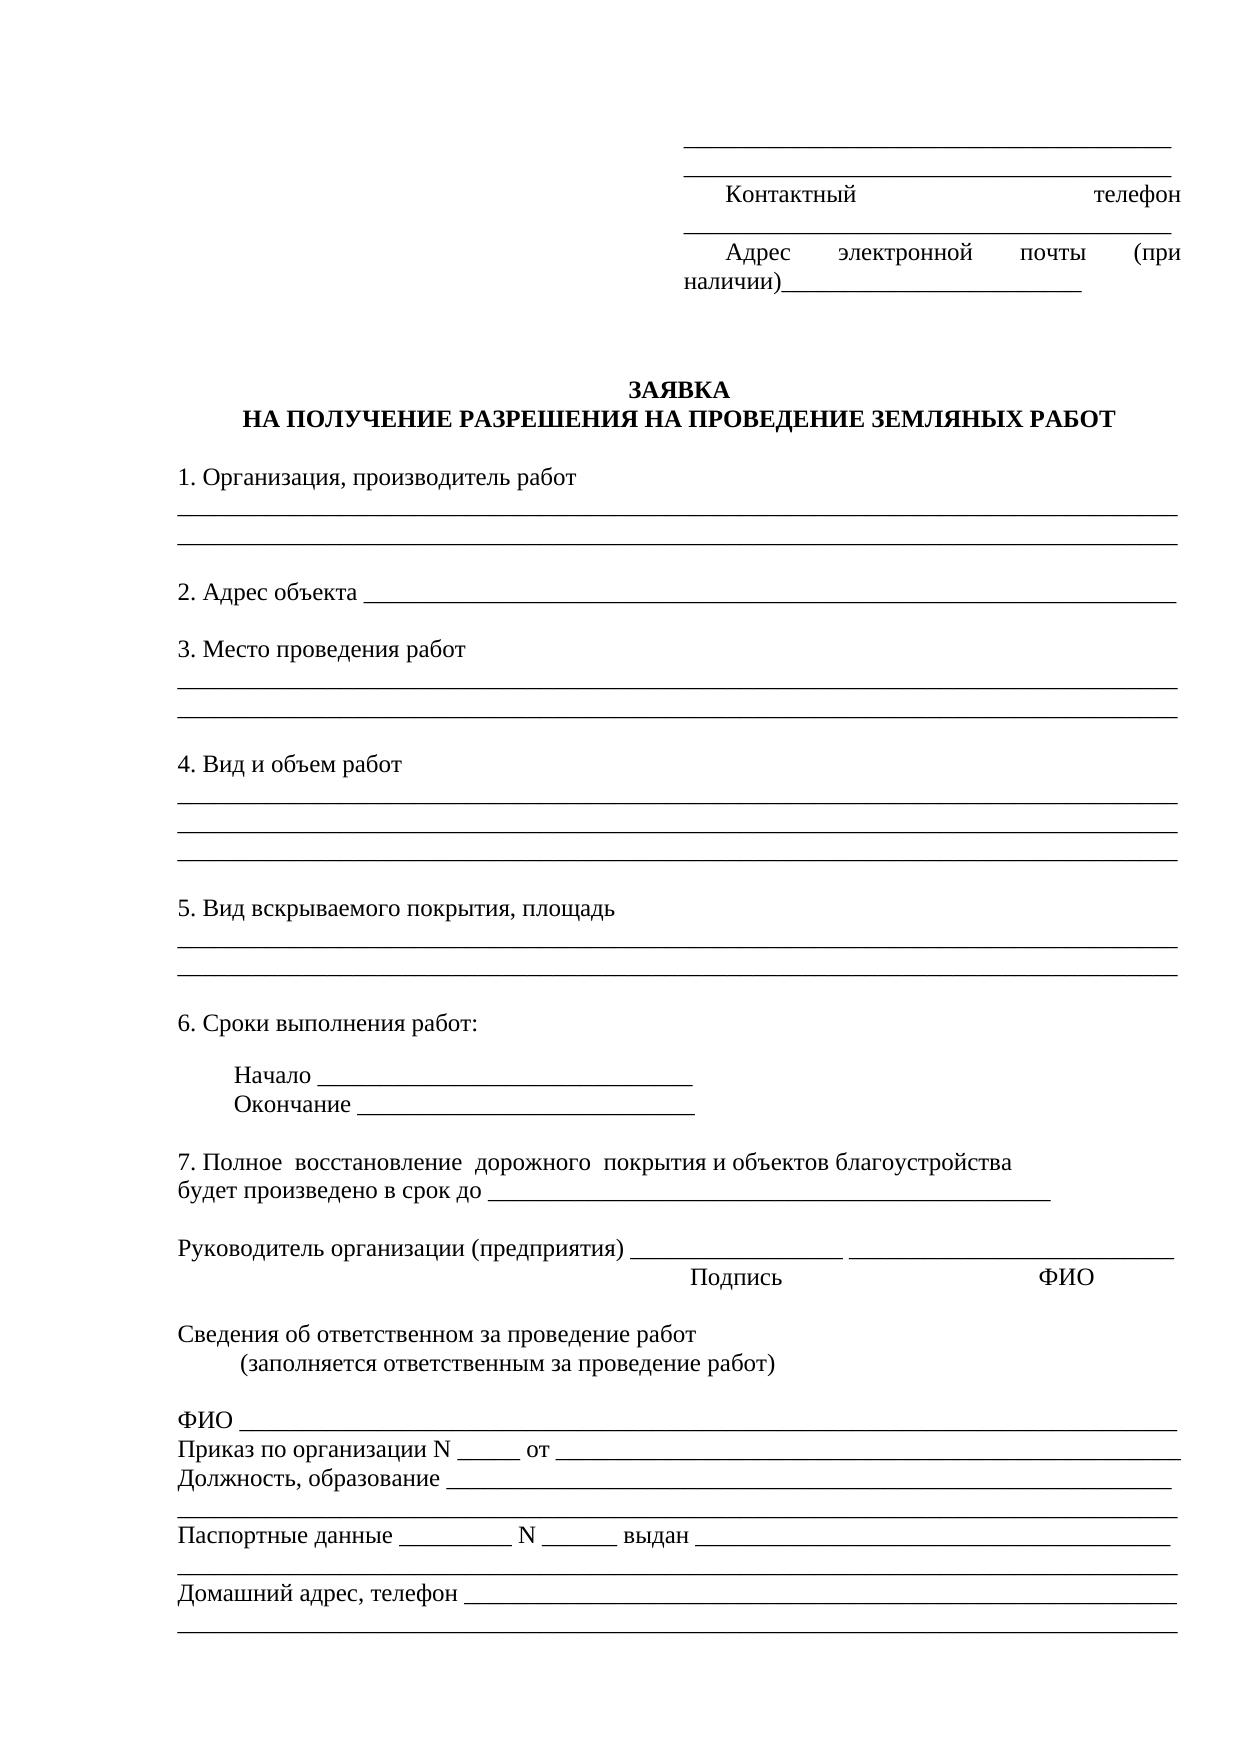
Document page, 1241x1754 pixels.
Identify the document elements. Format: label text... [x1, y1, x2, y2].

text ЗАЯВКА [177, 376, 1181, 404]
text Должность, образование __________________________________________________________ [177, 1463, 1181, 1492]
text 6. Сроки выполнения работ: [177, 1008, 1181, 1037]
text Окончание ___________________________ [177, 1089, 1181, 1118]
text будет произведено в срок до _____________________________________________ [177, 1176, 1181, 1204]
text ФИО ___________________________________________________________________________ [177, 1406, 1181, 1434]
text НА ПОЛУЧЕНИЕ РАЗРЕШЕНИЯ НА ПРОВЕДЕНИЕ ЗЕМЛЯНЫХ РАБОТ [177, 404, 1181, 433]
text Паспортные данные _________ N ______ выдан ______________________________________ [177, 1521, 1181, 1549]
text ________________________________________________________________________________________________________________________________________________________________ [177, 807, 1181, 864]
text Контактный телефон _______________________________________ [683, 179, 1181, 237]
text 1. Организация, производитель работ ________________________________________________________________________________________________________________________________________________________________ [177, 462, 1181, 548]
text ________________________________________________________________________________ [177, 1492, 1181, 1521]
text ________________________________________________________________________________ [177, 1607, 1181, 1636]
text Домашний адрес, телефон _________________________________________________________ [177, 1578, 1181, 1607]
text 3. Место проведения работ ________________________________________________________________________________________________________________________________________________________________ [177, 634, 1181, 721]
text (заполняется ответственным за проведение работ) [177, 1348, 1181, 1377]
text ________________________________________________________________________________ [177, 1549, 1181, 1578]
text Сведения об ответственном за проведение работ [177, 1319, 1181, 1348]
text Руководитель организации (предприятия) _________________ __________________________ [177, 1233, 1181, 1262]
text Приказ по организации N _____ от __________________________________________________ [177, 1434, 1181, 1463]
text 2. Адрес объекта _________________________________________________________________ [177, 577, 1181, 606]
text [683, 122, 1181, 179]
text 7. Полное восстановление дорожного покрытия и объектов благоустройства [177, 1147, 1181, 1176]
text 5. Вид вскрываемого покрытия, площадь ________________________________________________________________________________________________________________________________________________________________ [177, 893, 1181, 979]
text Адрес электронной почты (при наличии)________________________ [683, 237, 1181, 294]
text 4. Вид и объем работ ________________________________________________________________________________ [177, 749, 1181, 807]
text Подпись ФИО [177, 1262, 1181, 1291]
text Начало ______________________________ [177, 1061, 1181, 1089]
